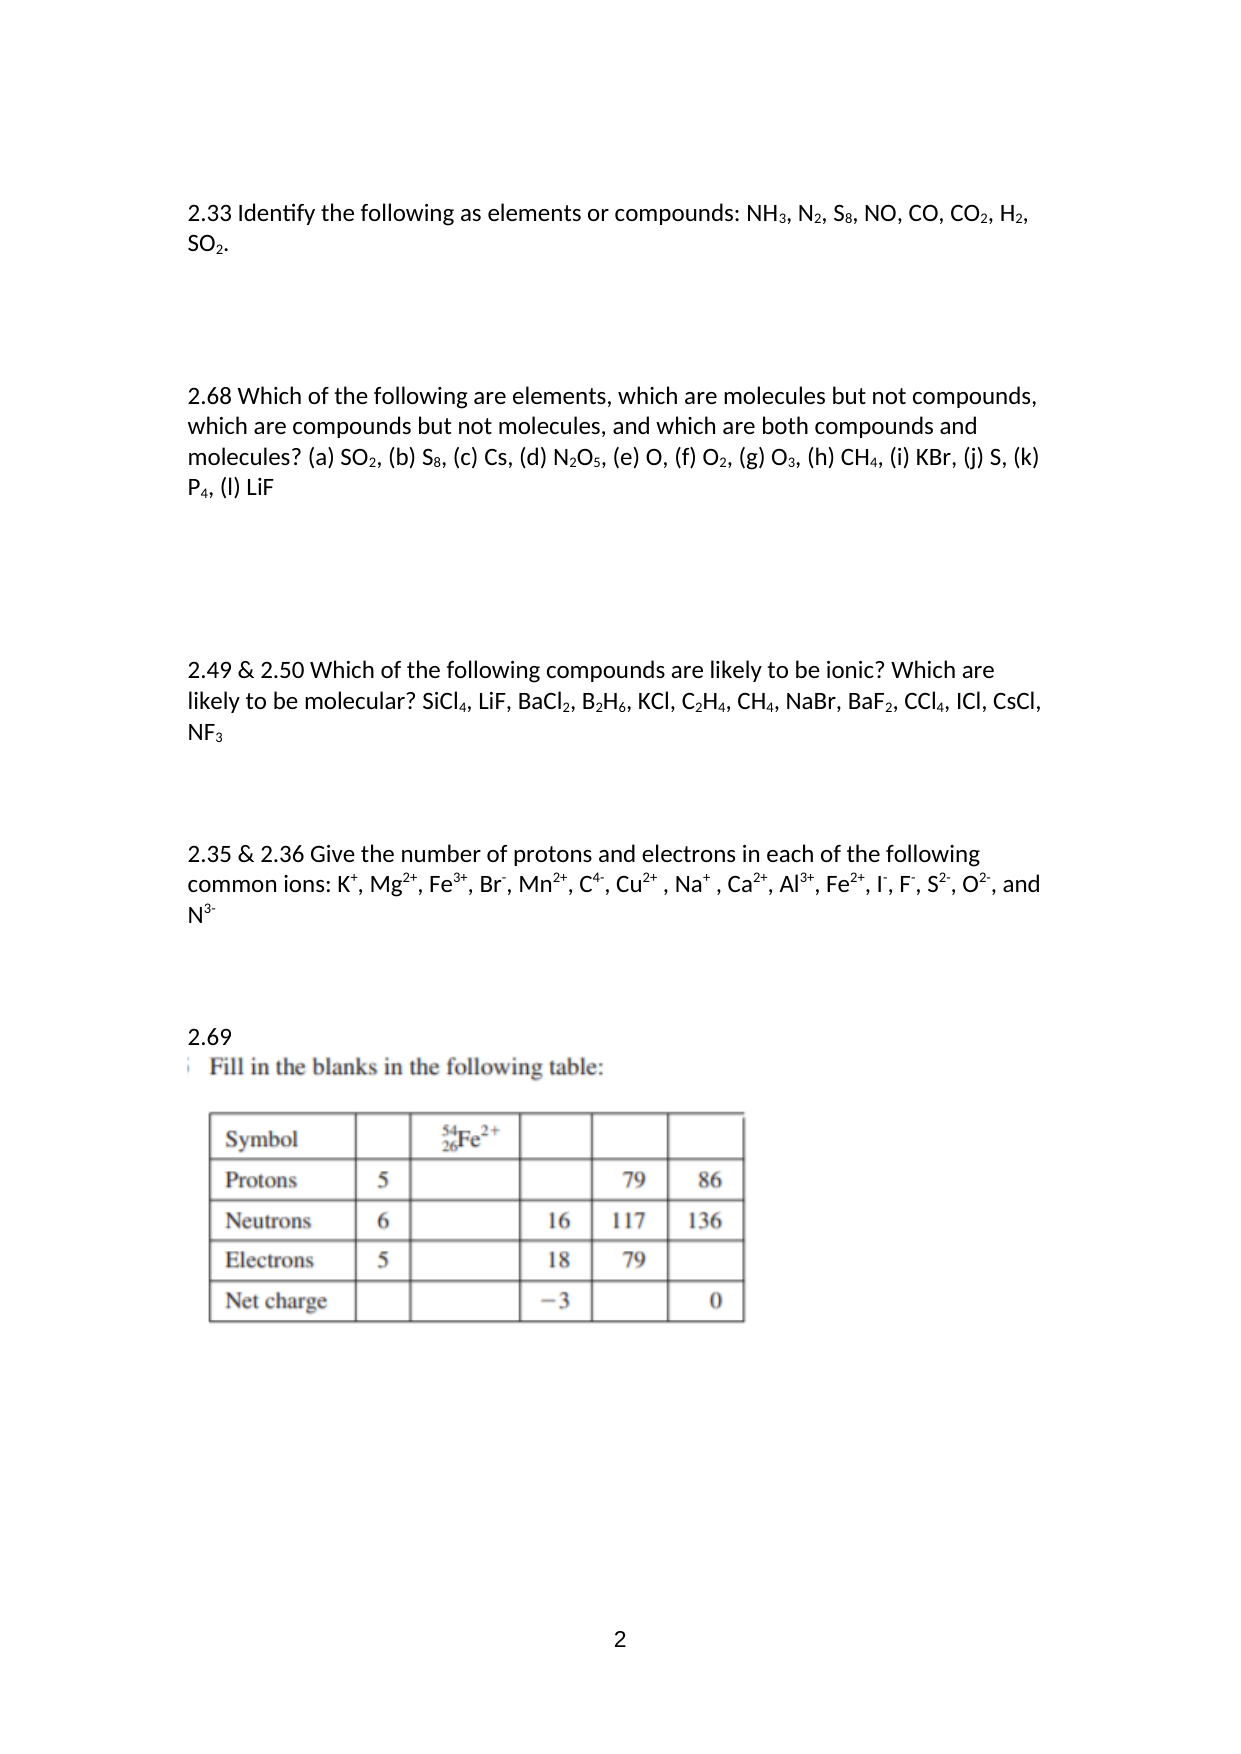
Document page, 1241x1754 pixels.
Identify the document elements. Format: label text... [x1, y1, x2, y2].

text 2.69 [187, 1021, 1053, 1051]
text 2.68 Which of the following are elements, which are molecules but not compounds, which are compounds but not molecules, and which are both compounds and molecules? (a) SO2, (b) S8, (c) Cs, (d) N2O5, (e) O, (f) O2, (g) O3, (h) CH4, (i) KBr, (j) S, (k) P4, (l) LiF [187, 380, 1053, 502]
text 2.35 & 2.36 Give the number of protons and electrons in each of the following common ions: K+, Mg2+, Fe3+, Br-, Mn2+, C4-, Cu2+ , Na+ , Ca2+, Al3+, Fe2+, I-, F-, S2-, O2-, and N3- [187, 838, 1053, 929]
text 2.49 & 2.50 Which of the following compounds are likely to be ionic? Which are likely to be molecular? SiCl4, LiF, BaCl2, B2H6, KCl, C2H4, CH4, NaBr, BaF2, CCl4, ICl, CsCl, NF3 [187, 655, 1053, 746]
text 2.33 Identify the following as elements or compounds: NH3, N2, S8, NO, CO, CO2, H2, SO2. [187, 197, 1053, 258]
